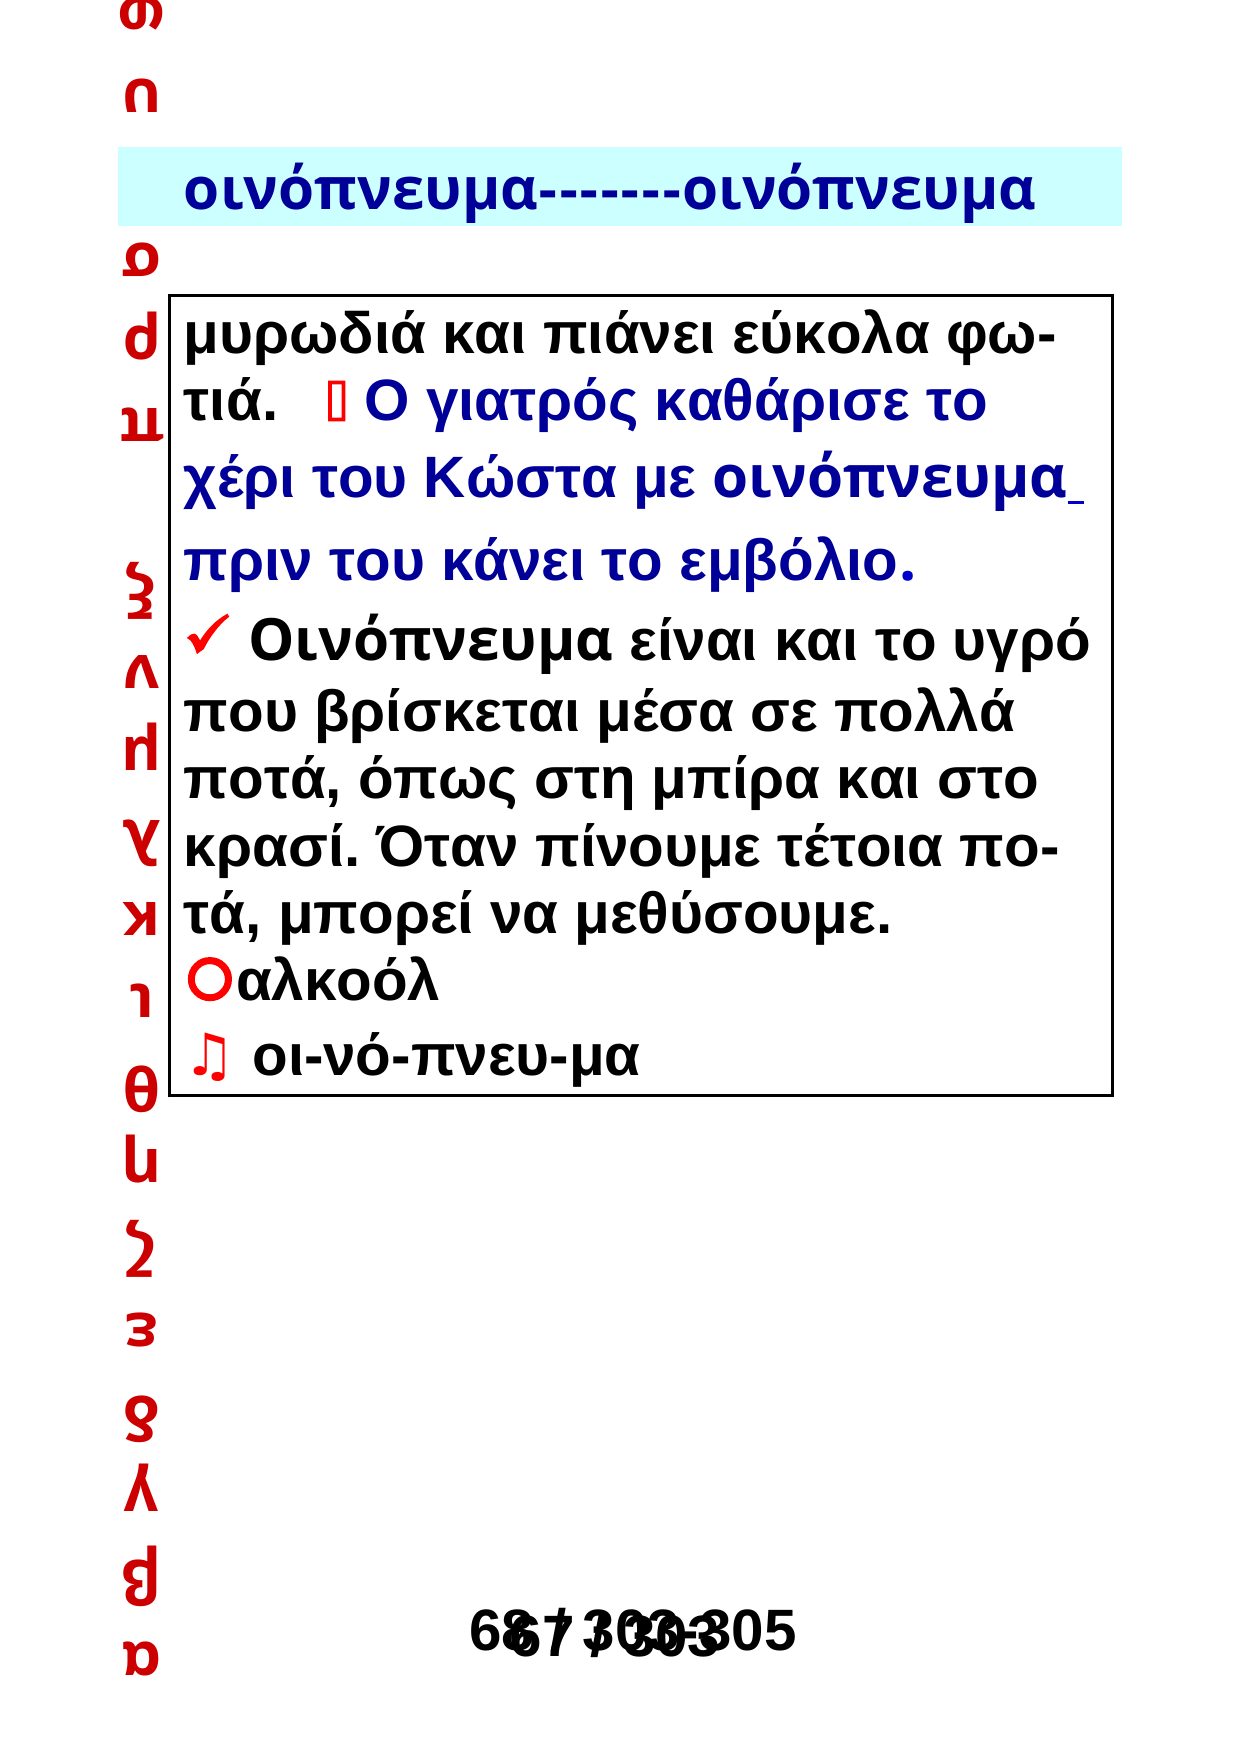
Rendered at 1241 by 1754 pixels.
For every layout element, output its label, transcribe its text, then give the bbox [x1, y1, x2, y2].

text Οινόπνευμα είναι και το υγρό που βρίσκεται μέσα σε πολλά ποτά, όπως στη μπίρα και στο κρασί. Όταν πίνουμε τέτοια πο-τά, μπορεί να μεθύσουμε. [171, 592, 1111, 940]
text μυρωδιά και πιάνει εύκολα φω-τιά. Ο γιατρός καθάρισε το χέρι του Κώστα με οινόπνευμα πριν του κάνει το εμβόλιο. [171, 297, 1111, 592]
text ♫ οι-νό-πνευ-μα [171, 1007, 1111, 1094]
text οινόπνευμα οινόπνευμα [118, 147, 1122, 226]
text αλκοόλ [171, 940, 1111, 1007]
